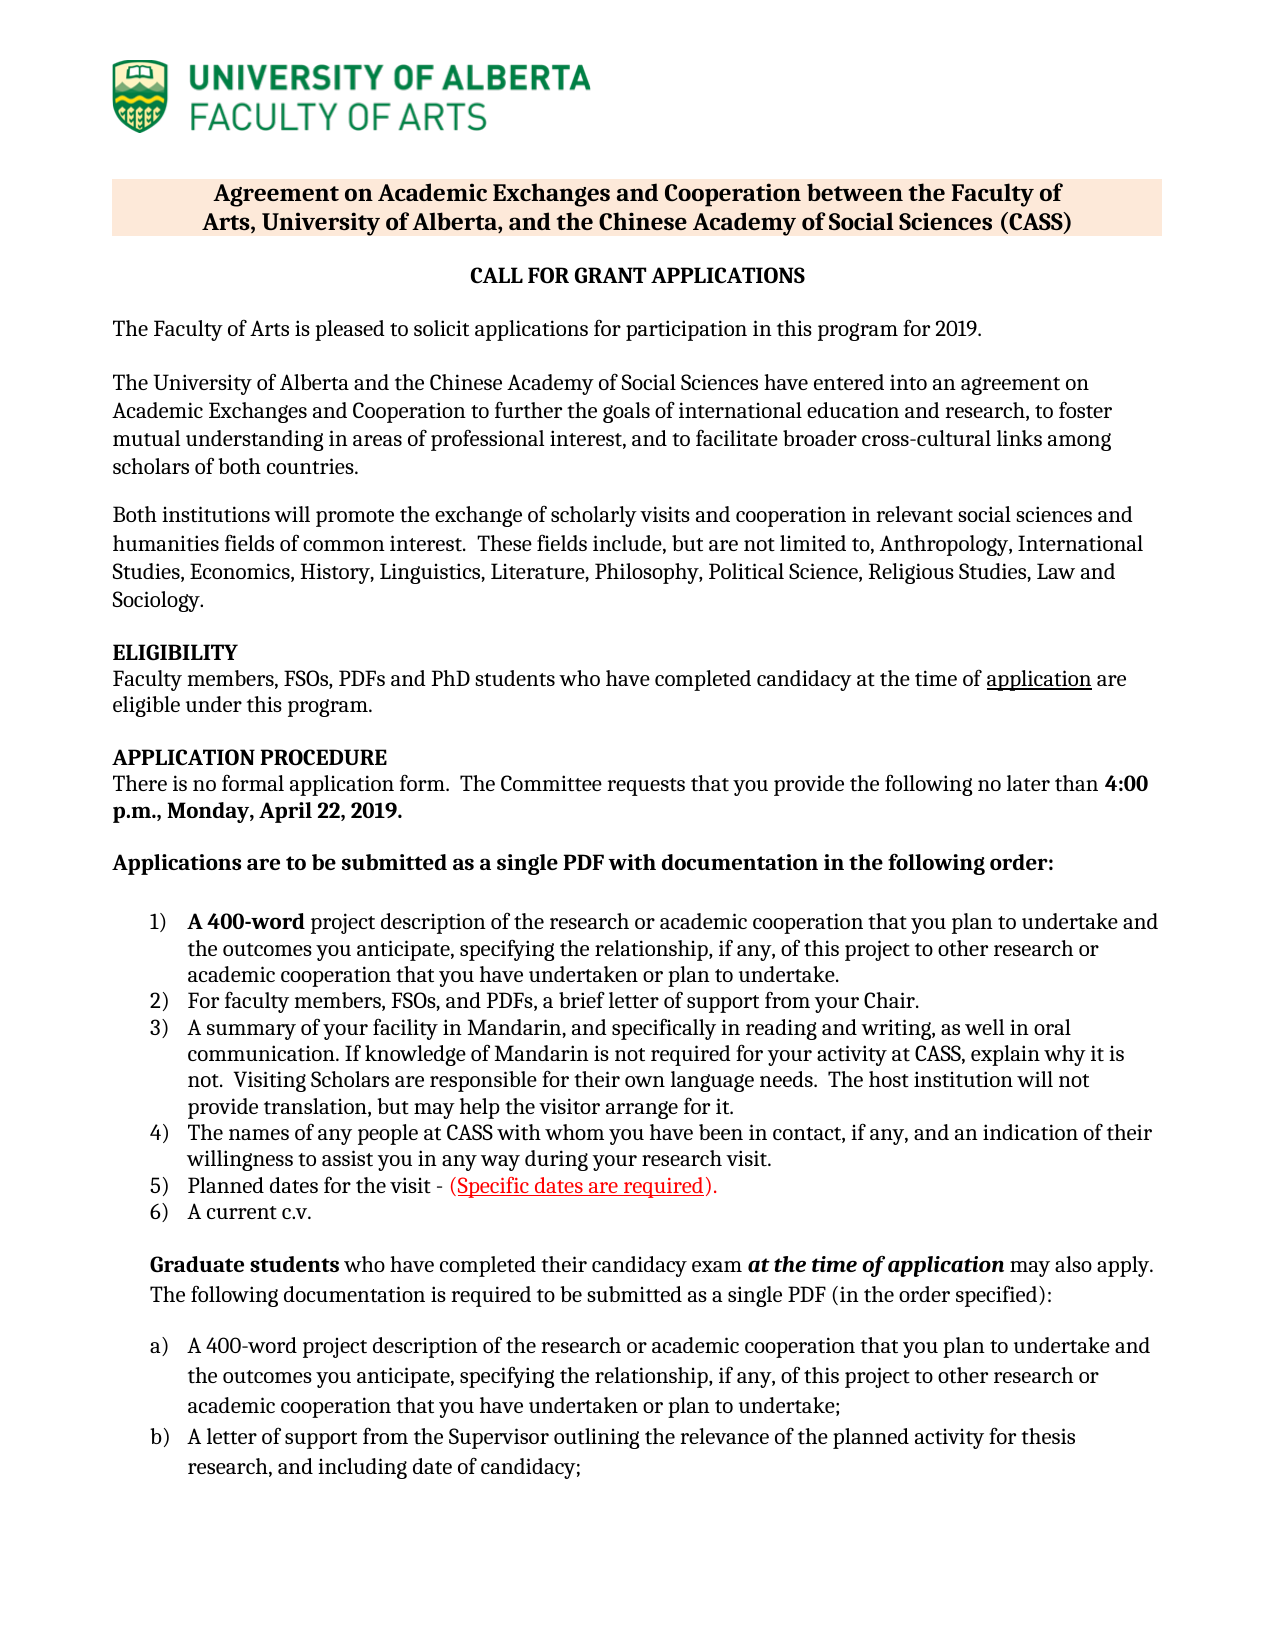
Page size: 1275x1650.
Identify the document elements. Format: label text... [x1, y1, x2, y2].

list A letter of support from the Supervisor outlining the relevance of the planned activity for thesis research, and including date of candidacy; [150, 1423, 1162, 1480]
list A 400-word project description of the research or academic cooperation that you plan to undertake and the outcomes you anticipate, specifying the relationship, if any, of this project to other research or academic cooperation that you have undertaken or plan to undertake. [150, 909, 1162, 988]
text Graduate students who have completed their candidacy exam at the time of application may also apply. The following documentation is required to be submitted as a single PDF (in the order specified): [150, 1252, 1162, 1308]
text Applications are to be submitted as a single PDF with documentation in the following order: [112, 850, 1162, 877]
text CALL FOR GRANT APPLICATIONS [112, 263, 1162, 289]
list A current c.v. [150, 1199, 1162, 1225]
text There is no formal application form. The Committee requests that you provide the following no later than 4:00 p.m., Monday, April 22, 2019. [112, 771, 1162, 824]
text APPLICATION PROCEDURE [112, 745, 1162, 771]
text Faculty members, FSOs, PDFs and PhD students who have completed candidacy at the time of application are eligible under this program. [112, 666, 1162, 718]
list For faculty members, FSOs, and PDFs, a brief letter of support from your Chair. [150, 988, 1162, 1014]
text ELIGIBILITY [112, 639, 1162, 666]
list A summary of your facility in Mandarin, and specifically in reading and writing, as well in oral communication. If knowledge of Mandarin is not required for your activity at CASS, explain why it is not. Visiting Scholars are responsible for their own language needs. The host institution will not provide translation, but may help the visitor arrange for it. [150, 1014, 1162, 1120]
text Agreement on Academic Exchanges and Cooperation between the Faculty of Arts, University of Alberta, and the Chinese Academy of Social Sciences (CASS) [112, 179, 1162, 236]
list The names of any people at CASS with whom you have been in contact, if any, and an indication of their willingness to assist you in any way during your research visit. [150, 1120, 1162, 1172]
list Planned dates for the visit - (Specific dates are required). [150, 1172, 1162, 1199]
list A 400-word project description of the research or academic cooperation that you plan to undertake and the outcomes you anticipate, specifying the relationship, if any, of this project to other research or academic cooperation that you have undertaken or plan to undertake; [150, 1333, 1162, 1419]
text The University of Alberta and the Chinese Academy of Social Sciences have entered into an agreement on Academic Exchanges and Cooperation to further the goals of international education and research, to foster mutual understanding in areas of professional interest, and to facilitate broader cross-cultural links among scholars of both countries. [112, 368, 1162, 481]
text The Faculty of Arts is pleased to solicit applications for participation in this program for 2019. [112, 315, 1162, 342]
text Both institutions will promote the exchange of scholarly visits and cooperation in relevant social sciences and humanities fields of common interest. These fields include, but are not limited to, Anthropology, International Studies, Economics, History, Linguistics, Literature, Philosophy, Political Science, Religious Studies, Law and Sociology. [112, 501, 1162, 613]
picture [112, 60, 591, 133]
